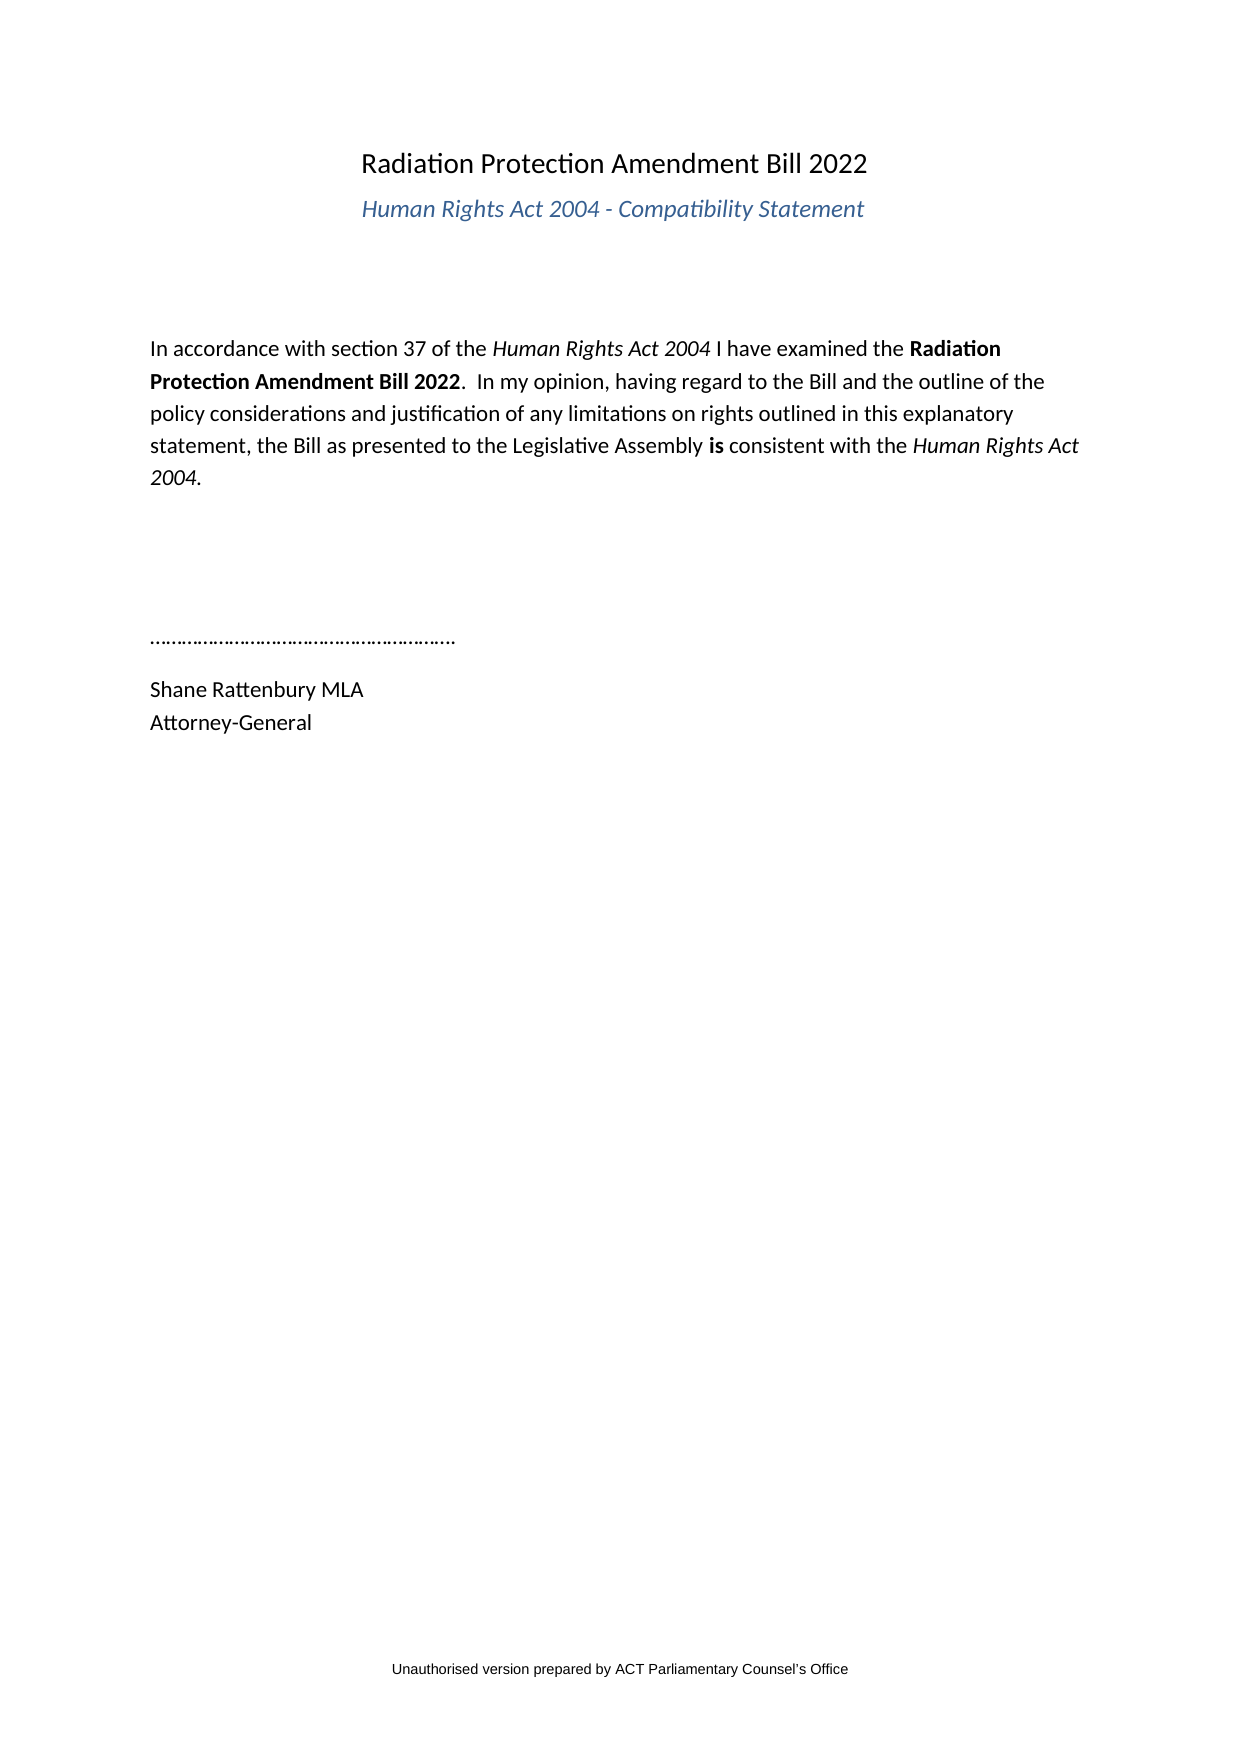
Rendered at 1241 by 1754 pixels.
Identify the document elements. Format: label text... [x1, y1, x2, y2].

text …………………………………………………. [150, 622, 1090, 650]
subtitle Radiation Protection Amendment Bill 2022 [139, 145, 1090, 181]
text Shane Rattenbury MLA Attorney-General [150, 675, 1090, 736]
text In accordance with section 37 of the Human Rights Act 2004 I have examined the Radiation Protection Amendment Bill 2022. In my opinion, having regard to the Bill and the outline of the policy considerations and justification of any limitations on rights outlined in this explanatory statement, the Bill as presented to the Legislative Assembly is consistent with the Human Rights Act 2004. [150, 334, 1090, 491]
subtitle Human Rights Act 2004 - Compatibility Statement [139, 193, 1090, 224]
